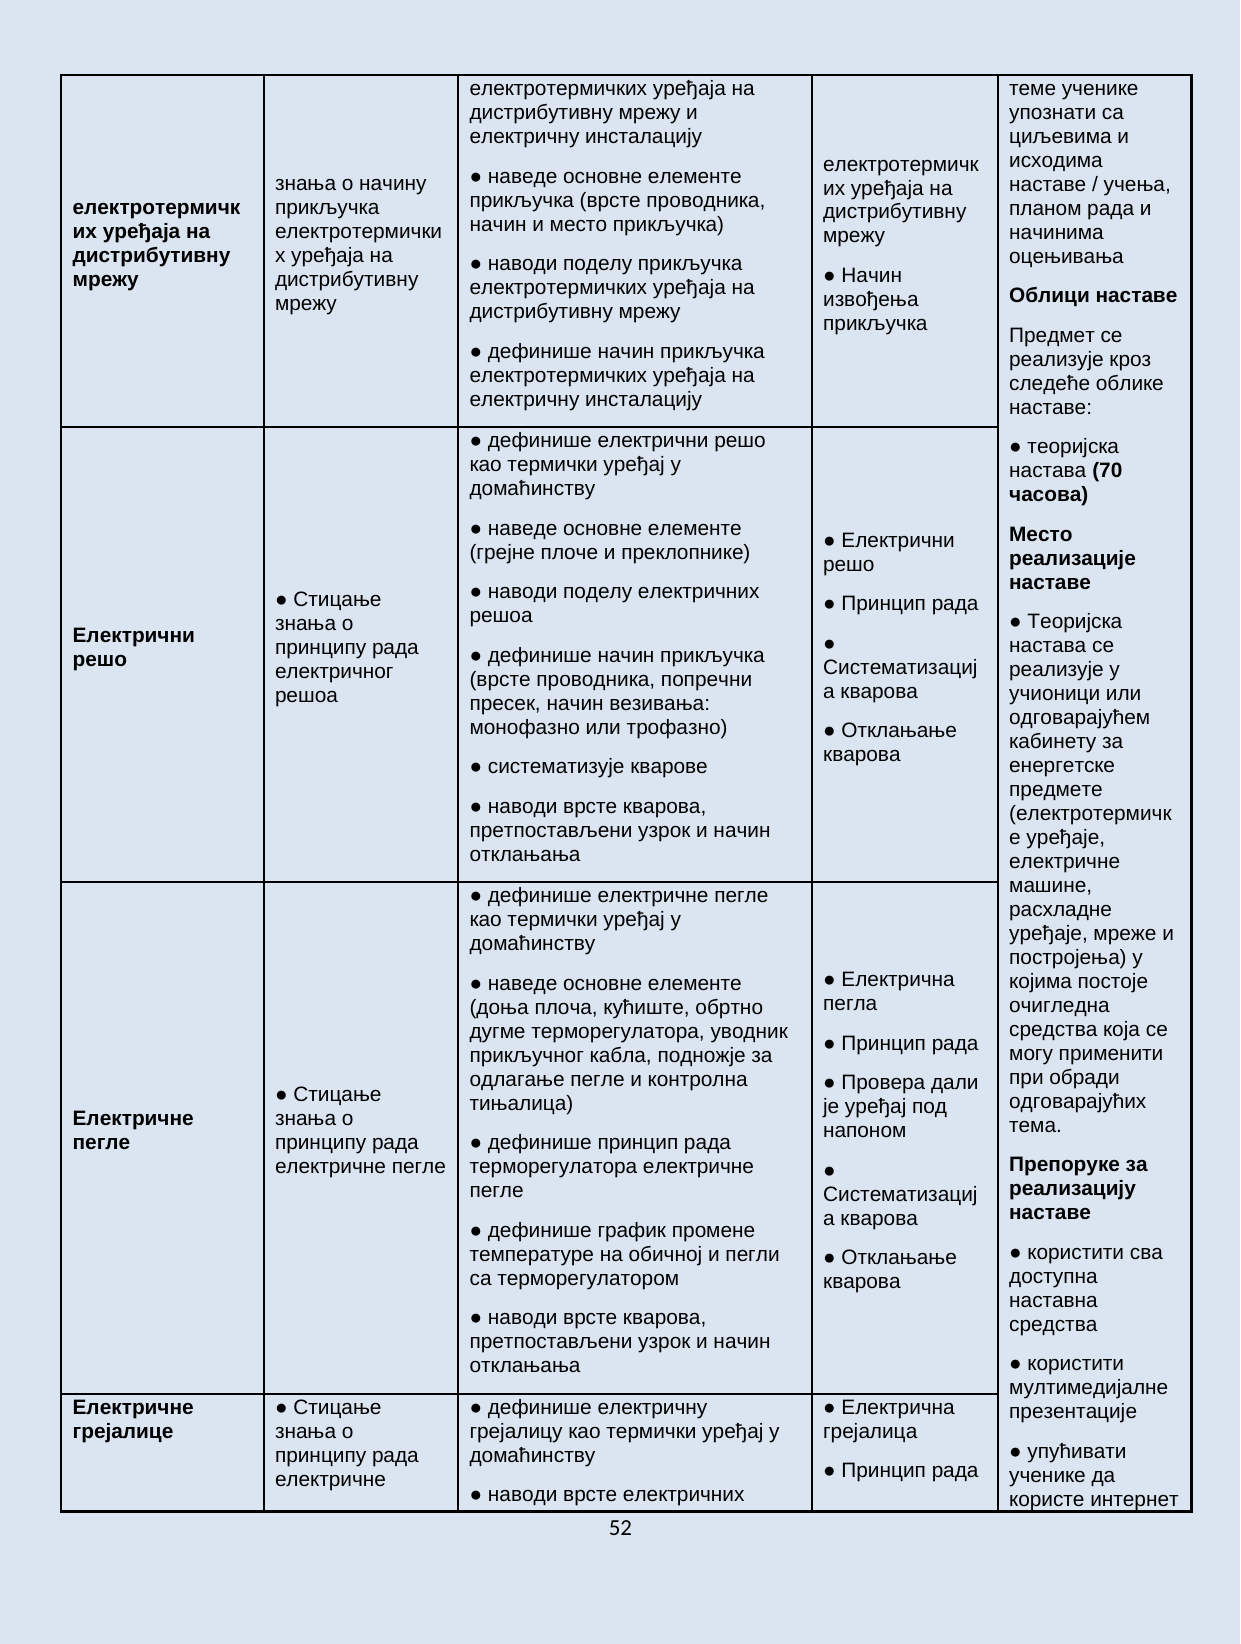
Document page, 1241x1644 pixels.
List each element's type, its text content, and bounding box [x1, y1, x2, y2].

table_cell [62, 1395, 263, 1510]
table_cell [62, 76, 263, 426]
table_cell Електрични решо [62, 428, 263, 881]
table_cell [813, 76, 997, 426]
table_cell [813, 1395, 997, 1510]
table_cell ● Електрични решо ● Принцип рада ● Систематизација кварова ● Отклањање кварова [813, 428, 997, 881]
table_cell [459, 76, 811, 426]
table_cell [459, 1395, 811, 1510]
table_cell ● дефинише електричне пегле као термички уређај у домаћинству ● наведе основне елементе (доња плоча, кућиште, обртно дугме терморегулатора, уводник прикључног кабла, подножје за одлагање пегле и контролна тињалица) ● дефинише принцип рада терморегулатора електричне пегле ● дефинише график промене температуре на обичној и пегли са терморегулатором ● наводи врсте кварова, претпостављени узрок и начин отклањања [459, 883, 811, 1393]
table_cell ● Електрична пегла ● Принцип рада ● Провера дали је уређај под напоном ● Систематизација кварова ● Отклањање кварова [813, 883, 997, 1393]
table_cell ● Стицање знања о принципу рада електричног решоа [265, 428, 457, 881]
table_cell ● Стицање знања о принципу рада електричне пегле [265, 883, 457, 1393]
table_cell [265, 76, 457, 426]
table_cell ● дефинише електрични решо као термички уређај у домаћинству ● наведе основне елементе (грејне плоче и преклопнике) ● наводи поделу електричних решоа ● дефинише начин прикључка (врсте проводника, попречни пресек, начин везивања: монофазно или трофазно) ● систематизује кварове ● наводи врсте кварова, претпостављени узрок и начин отклањања [459, 428, 811, 881]
table_cell Електричне пегле [62, 883, 263, 1393]
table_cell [265, 1395, 457, 1510]
